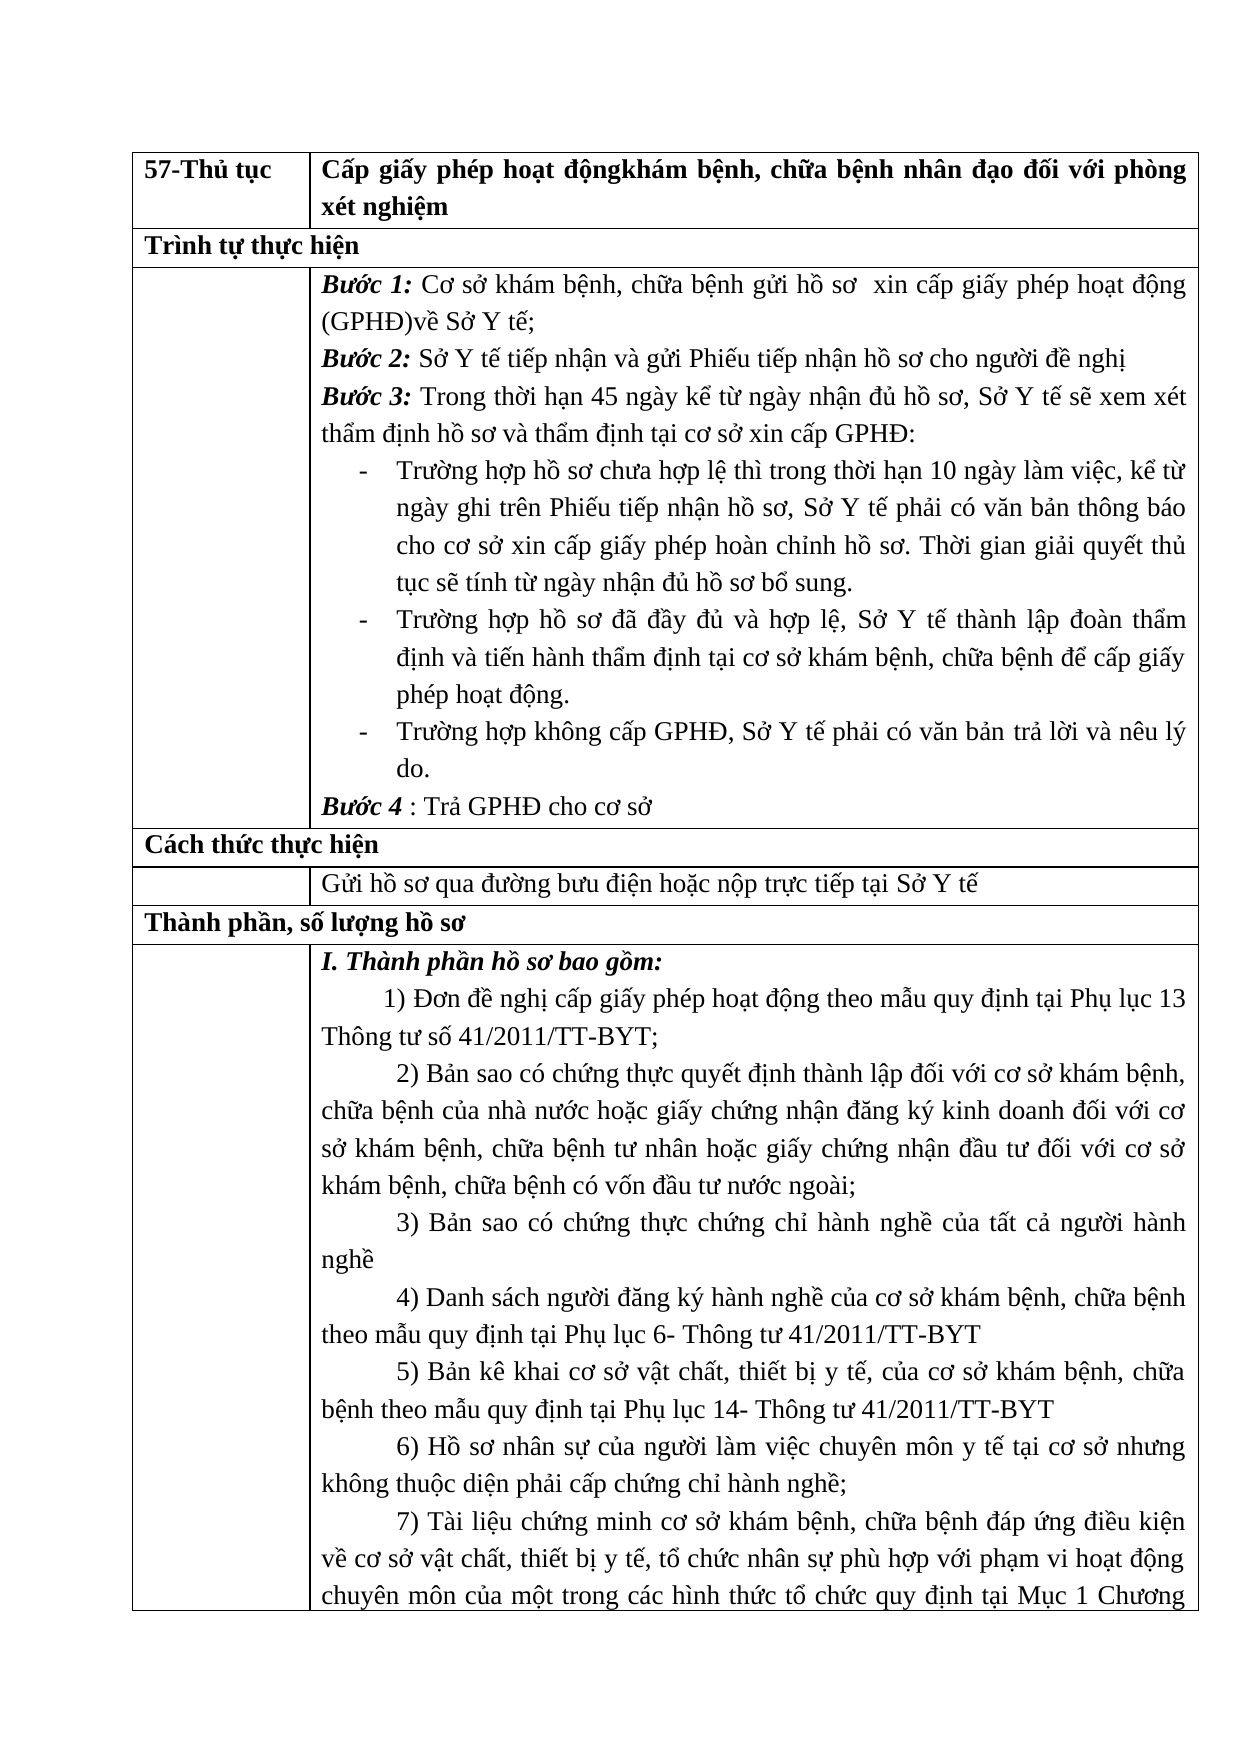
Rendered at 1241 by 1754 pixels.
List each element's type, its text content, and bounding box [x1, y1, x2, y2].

table_cell Gửi hồ sơ qua đường bưu điện hoặc nộp trực tiếp tại Sở Y tế [311, 868, 1198, 905]
table_cell Cách thức thực hiện [133, 829, 1198, 866]
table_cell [311, 945, 1198, 1610]
table_cell Trình tự thực hiện [133, 229, 1198, 267]
table_cell [133, 945, 309, 1610]
table_header Cấp giấy phép hoạt độngkhám bệnh, chữa bệnh nhân đạo đối với phòng xét nghiệm [311, 153, 1198, 228]
table_cell Thành phần, số lượng hồ sơ [133, 906, 1198, 944]
table_cell [133, 268, 309, 828]
table_cell [133, 868, 309, 905]
table_cell Bước 1: Cơ sở khám bệnh, chữa bệnh gửi hồ sơ xin cấp giấy phép hoạt động (GPHĐ)về Sở Y tế; Bước 2: Sở Y tế tiếp nhận và gửi Phiếu tiếp nhận hồ sơ cho người đề nghị Bước 3: Trong thời hạn 45 ngày kể từ ngày nhận đủ hồ sơ, Sở Y tế sẽ xem xét thẩm định hồ sơ và thẩm định tại cơ sở xin cấp GPHĐ: Trường hợp hồ sơ chưa hợp lệ thì trong thời hạn 10 ngày làm việc, kể từ ngày ghi trên Phiếu tiếp nhận hồ sơ, Sở Y tế phải có văn bản thông báo cho cơ sở xin cấp giấy phép hoàn chỉnh hồ sơ. Thời gian giải quyết thủ tục sẽ tính từ ngày nhận đủ hồ sơ bổ sung. Trường hợp hồ sơ đã đầy đủ và hợp lệ, Sở Y tế thành lập đoàn thẩm định và tiến hành thẩm định tại cơ sở khám bệnh, chữa bệnh để cấp giấy phép hoạt động. Trường hợp không cấp GPHĐ, Sở Y tế phải có văn bản trả lời và nêu lý do. Bước 4 : Trả GPHĐ cho cơ sở [311, 268, 1198, 828]
table_header 57-Thủ tục [133, 153, 309, 228]
